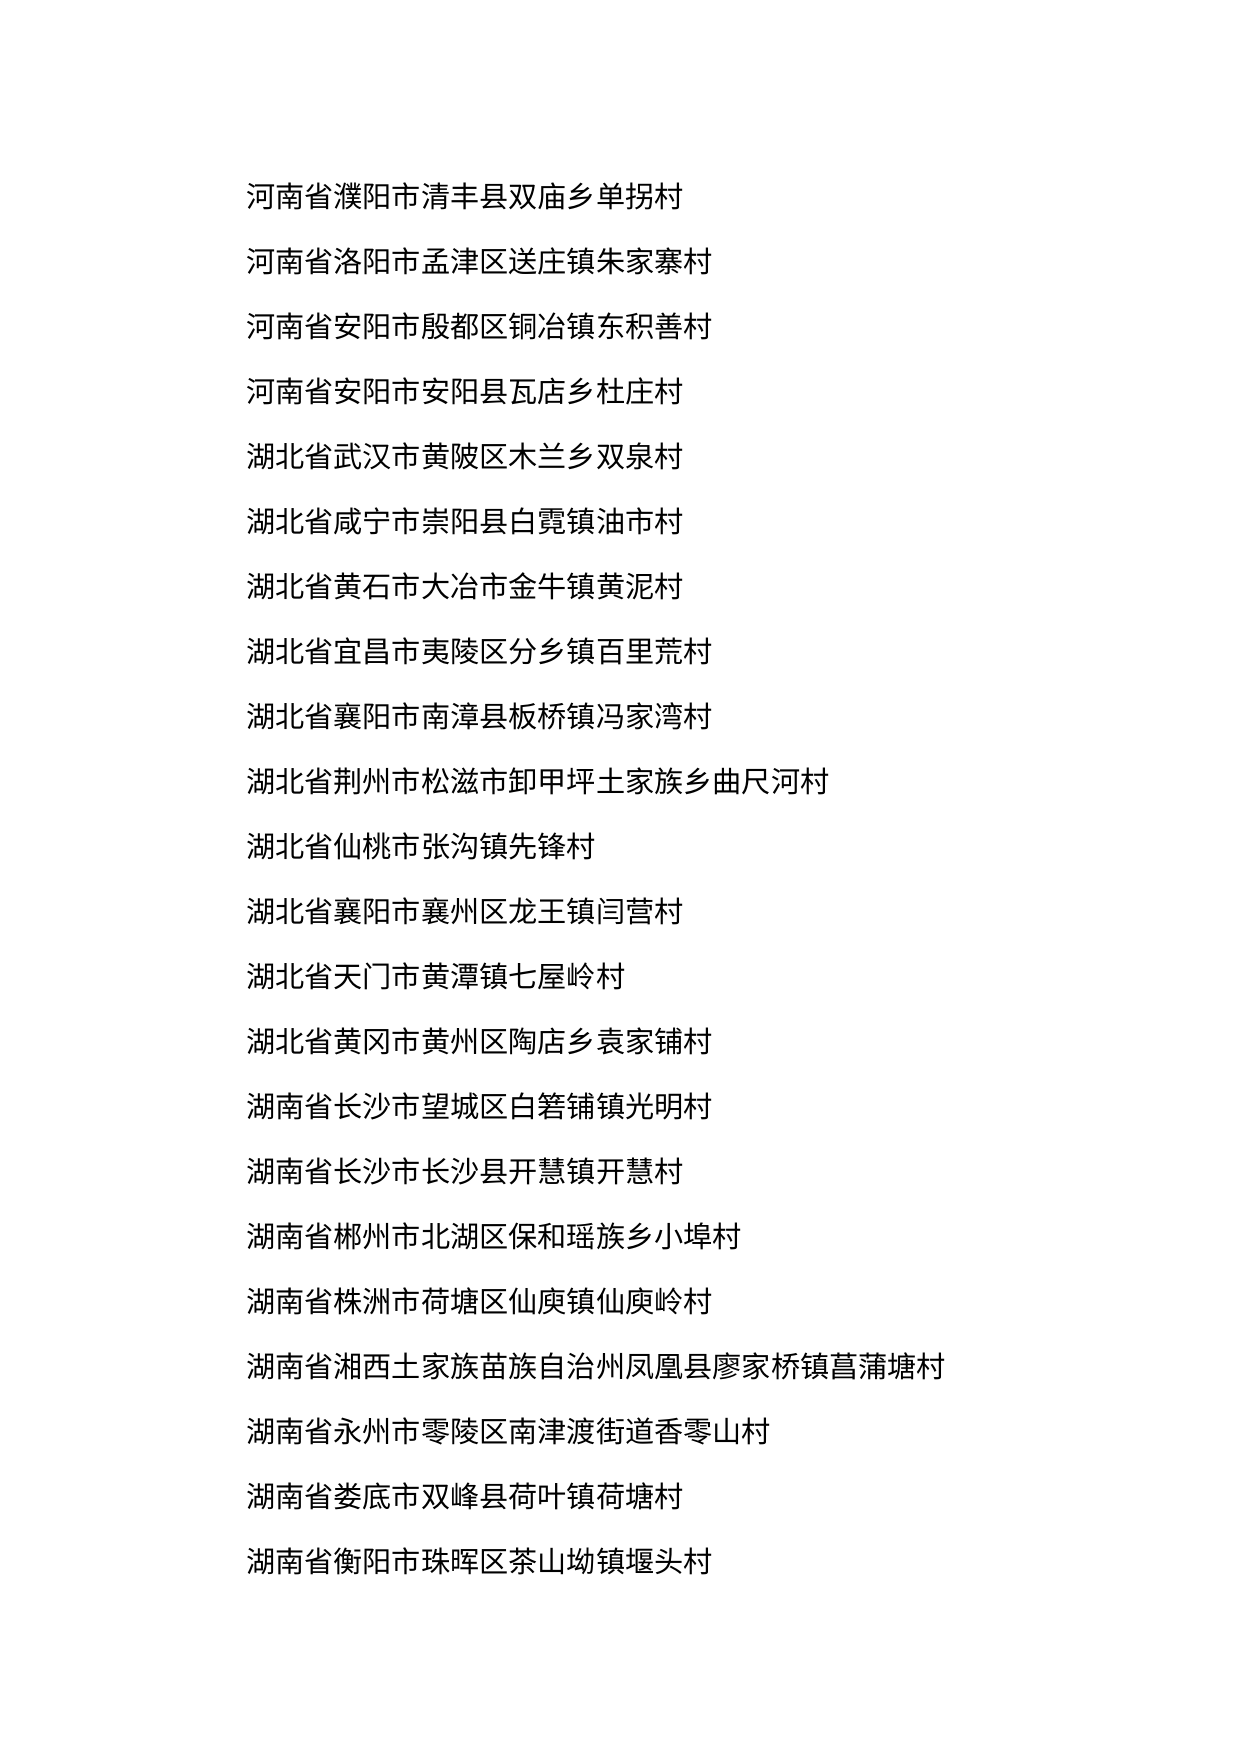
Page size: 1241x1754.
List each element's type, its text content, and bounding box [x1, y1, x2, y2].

text 湖北省武汉市黄陂区木兰乡双泉村 [187, 422, 1053, 487]
text 湖北省襄阳市襄州区龙王镇闫营村 [187, 877, 1053, 942]
text 湖南省衡阳市珠晖区茶山坳镇堰头村 [187, 1527, 1053, 1592]
text 河南省洛阳市孟津区送庄镇朱家寨村 [187, 227, 1053, 292]
text 湖南省长沙市长沙县开慧镇开慧村 [187, 1137, 1053, 1202]
text 湖北省黄石市大冶市金牛镇黄泥村 [187, 552, 1053, 617]
text 湖南省娄底市双峰县荷叶镇荷塘村 [187, 1462, 1053, 1527]
text 湖北省仙桃市张沟镇先锋村 [187, 812, 1053, 877]
text 湖南省永州市零陵区南津渡街道香零山村 [187, 1397, 1053, 1462]
text 湖南省长沙市望城区白箬铺镇光明村 [187, 1072, 1053, 1137]
text 湖北省咸宁市崇阳县白霓镇油市村 [187, 487, 1053, 552]
text 湖南省郴州市北湖区保和瑶族乡小埠村 [187, 1202, 1053, 1267]
text 湖北省荆州市松滋市卸甲坪土家族乡曲尺河村 [187, 747, 1053, 812]
text 河南省濮阳市清丰县双庙乡单拐村 [187, 162, 1053, 227]
text 湖南省湘西土家族苗族自治州凤凰县廖家桥镇菖蒲塘村 [187, 1332, 1053, 1397]
text 湖南省株洲市荷塘区仙庾镇仙庾岭村 [187, 1267, 1053, 1332]
text 湖北省天门市黄潭镇七屋岭村 [187, 942, 1053, 1007]
text 湖北省宜昌市夷陵区分乡镇百里荒村 [187, 617, 1053, 682]
text 河南省安阳市安阳县瓦店乡杜庄村 [187, 357, 1053, 422]
text 湖北省襄阳市南漳县板桥镇冯家湾村 [187, 682, 1053, 747]
text 湖北省黄冈市黄州区陶店乡袁家铺村 [187, 1007, 1053, 1072]
text 河南省安阳市殷都区铜冶镇东积善村 [187, 292, 1053, 357]
